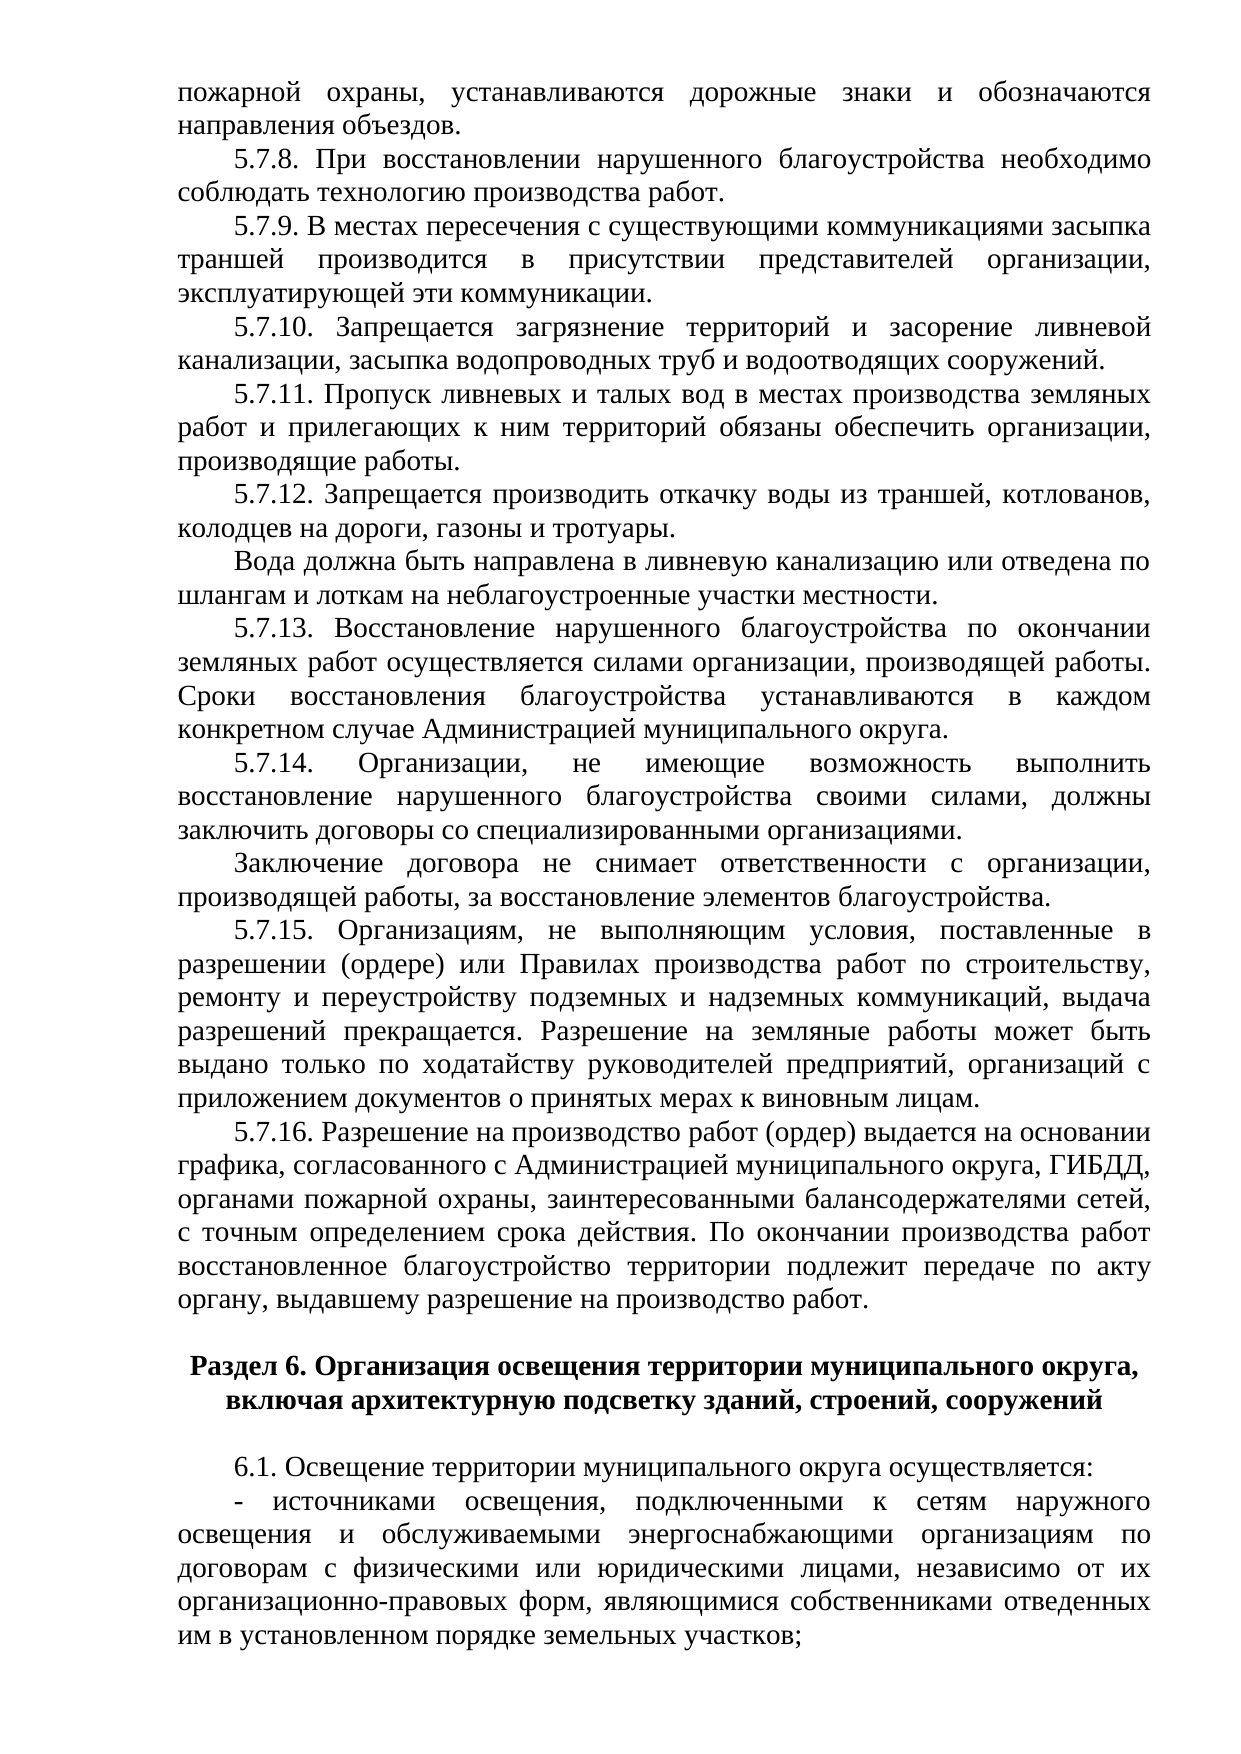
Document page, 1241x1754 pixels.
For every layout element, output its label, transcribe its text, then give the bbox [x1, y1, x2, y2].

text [177, 74, 1152, 141]
text 5.7.13. Восстановление нарушенного благоустройства по окончании земляных работ осуществляется силами организации, производящей работы. Сроки восстановления благоустройства устанавливаются в каждом конкретном случае Администрацией муниципального округа. [177, 611, 1152, 745]
text 5.7.12. Запрещается производить откачку воды из траншей, котлованов, колодцев на дороги, газоны и тротуары. [177, 476, 1152, 543]
text Заключение договора не снимает ответственности с организации, производящей работы, за восстановление элементов благоустройства. [177, 845, 1152, 912]
text 5.7.14. Организации, не имеющие возможность выполнить восстановление нарушенного благоустройства своими силами, должны заключить договоры со специализированными организациями. [177, 745, 1152, 845]
text 5.7.9. В местах пересечения с существующими коммуникациями засыпка траншей производится в присутствии представителей организации, эксплуатирующей эти коммуникации. [177, 208, 1152, 309]
text 5.7.10. Запрещается загрязнение территорий и засорение ливневой канализации, засыпка водопроводных труб и водоотводящих сооружений. [177, 309, 1152, 376]
text 6.1. Освещение территории муниципального округа осуществляется: [177, 1449, 1152, 1483]
text 5.7.11. Пропуск ливневых и талых вод в местах производства земляных работ и прилегающих к ним территорий обязаны обеспечить организации, производящие работы. [177, 376, 1152, 476]
text Раздел 6. Организация освещения территории муниципального округа, включая архитектурную подсветку зданий, строений, сооружений [177, 1348, 1152, 1416]
text - источниками освещения, подключенными к сетям наружного освещения и обслуживаемыми энергоснабжающими организациям по договорам с физическими или юридическими лицами, независимо от их организационно-правовых форм, являющимися собственниками отведенных им в установленном порядке земельных участков; [177, 1483, 1152, 1650]
text 5.7.16. Разрешение на производство работ (ордер) выдается на основании графика, согласованного с Администрацией муниципального округа, ГИБДД, органами пожарной охраны, заинтересованными балансодержателями сетей, с точным определением срока действия. По окончании производства работ восстановленное благоустройство территории подлежит передаче по акту органу, выдавшему разрешение на производство работ. [177, 1114, 1152, 1315]
text 5.7.15. Организациям, не выполняющим условия, поставленные в разрешении (ордере) или Правилах производства работ по строительству, ремонту и переустройству подземных и надземных коммуникаций, выдача разрешений прекращается. Разрешение на земляные работы может быть выдано только по ходатайству руководителей предприятий, организаций с приложением документов о принятых мерах к виновным лицам. [177, 912, 1152, 1114]
text 5.7.8. При восстановлении нарушенного благоустройства необходимо соблюдать технологию производства работ. [177, 141, 1152, 208]
text Вода должна быть направлена в ливневую канализацию или отведена по шлангам и лоткам на неблагоустроенные участки местности. [177, 543, 1152, 611]
